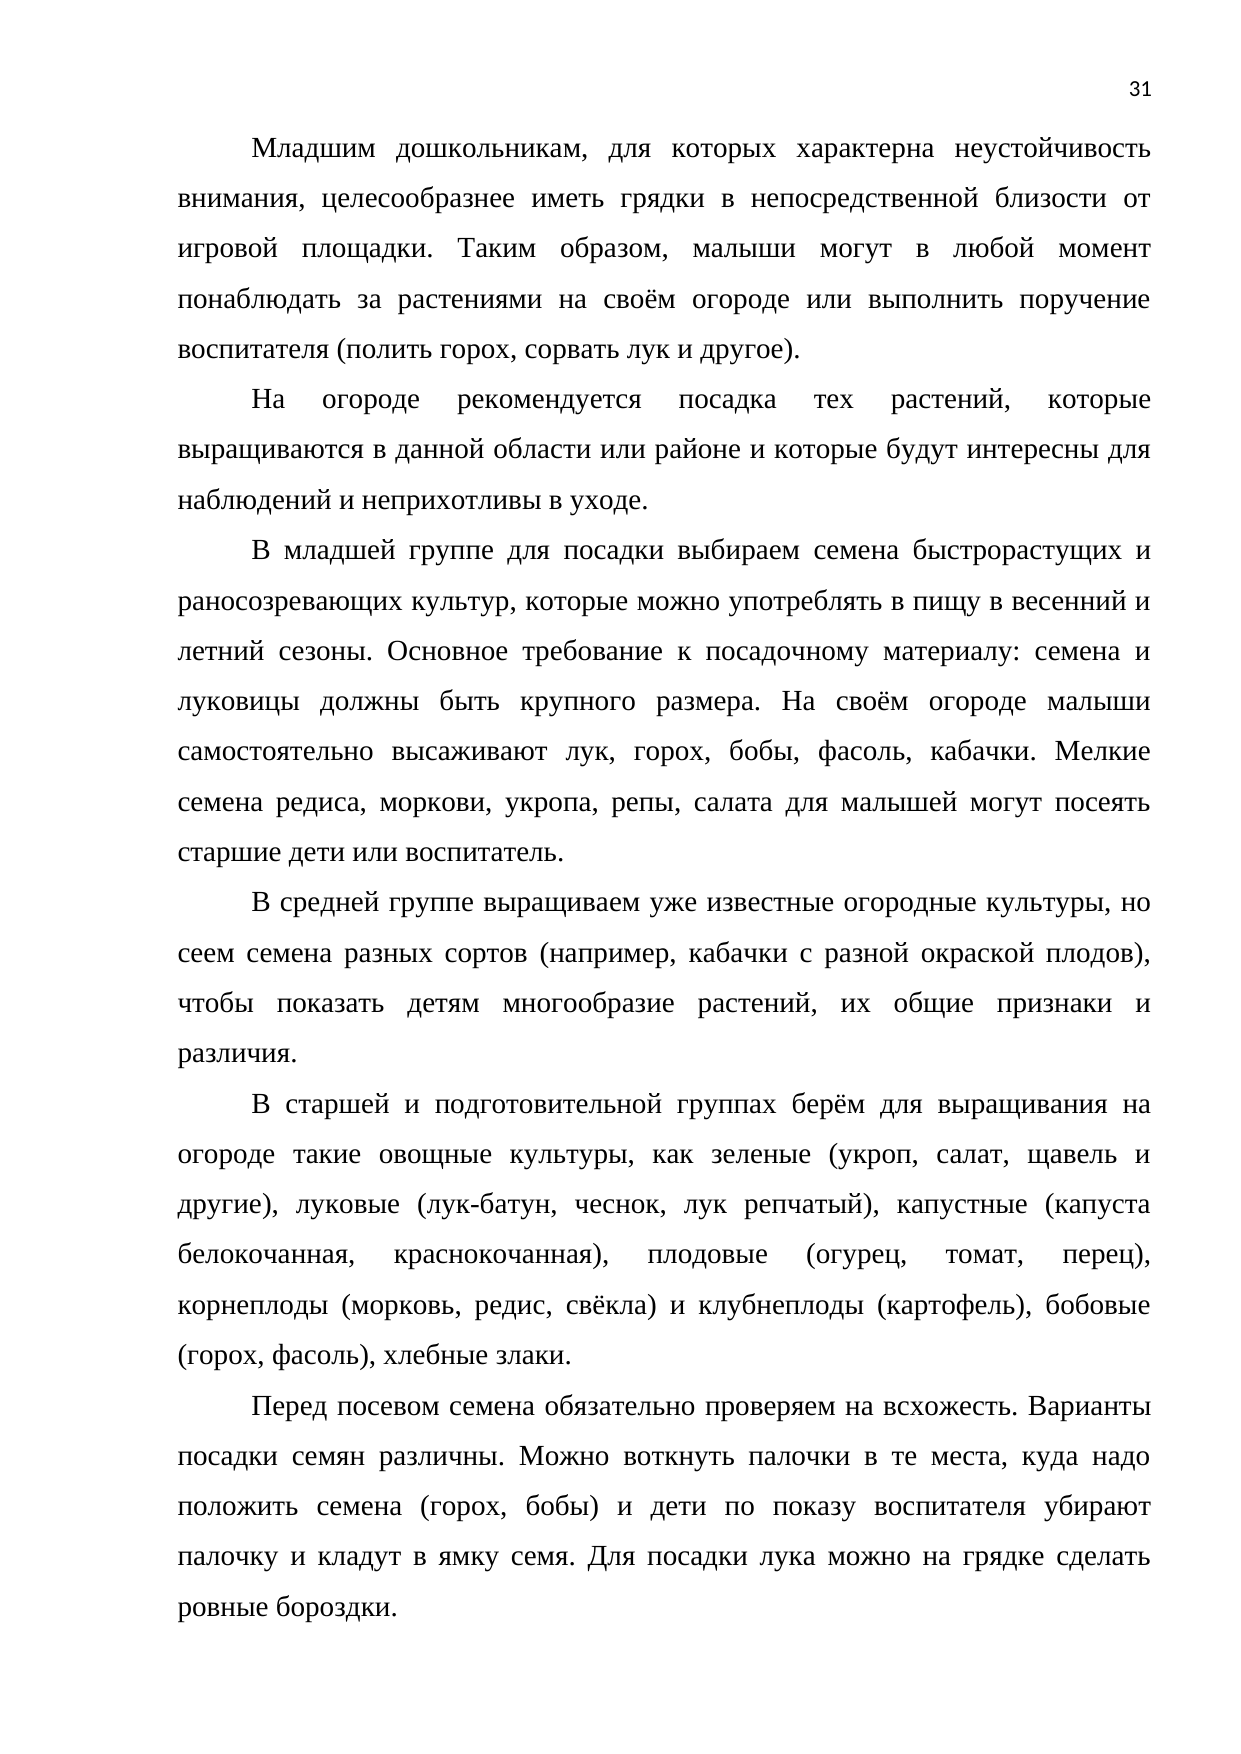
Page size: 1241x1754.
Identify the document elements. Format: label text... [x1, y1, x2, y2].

text Перед посевом семена обязательно проверяем на всхожесть. Варианты посадки семян различны. Можно воткнуть палочки в те места, куда надо положить семена (горох, бобы) и дети по показу воспитателя убирают палочку и кладут в ямку семя. Для посадки лука можно на грядке сделать ровные бороздки. [177, 1388, 1152, 1622]
text В младшей группе для посадки выбираем семена быстрорастущих и раносозревающих культур, которые можно употреблять в пищу в весенний и летний сезоны. Основное требование к посадочному материалу: семена и луковицы должны быть крупного размера. На своём огороде малыши самостоятельно высаживают лук, горох, бобы, фасоль, кабачки. Мелкие семена редиса, моркови, укропа, репы, салата для малышей могут посеять старшие дети или воспитатель. [177, 532, 1152, 868]
text Младшим дошкольникам, для которых характерна неустойчивость внимания, целесообразнее иметь грядки в непосредственной близости от игровой площадки. Таким образом, малыши могут в любой момент понаблюдать за растениями на своём огороде или выполнить поручение воспитателя (полить горох, сорвать лук и другое). [177, 130, 1152, 364]
text На огороде рекомендуется посадка тех растений, которые выращиваются в данной области или районе и которые будут интересны для наблюдений и неприхотливы в уходе. [177, 381, 1152, 516]
text В средней группе выращиваем уже известные огородные культуры, но сеем семена разных сортов (например, кабачки с разной окраской плодов), чтобы показать детям многообразие растений, их общие признаки и различия. [177, 884, 1152, 1069]
text В старшей и подготовительной группах берём для выращивания на огороде такие овощные культуры, как зеленые (укроп, салат, щавель и другие), луковые (лук-батун, чеснок, лук репчатый), капустные (капуста белокочанная, краснокочанная), плодовые (огурец, томат, перец), корнеплоды (морковь, редис, свёкла) и клубнеплоды (картофель), бобовые (горох, фасоль), хлебные злаки. [177, 1086, 1152, 1371]
